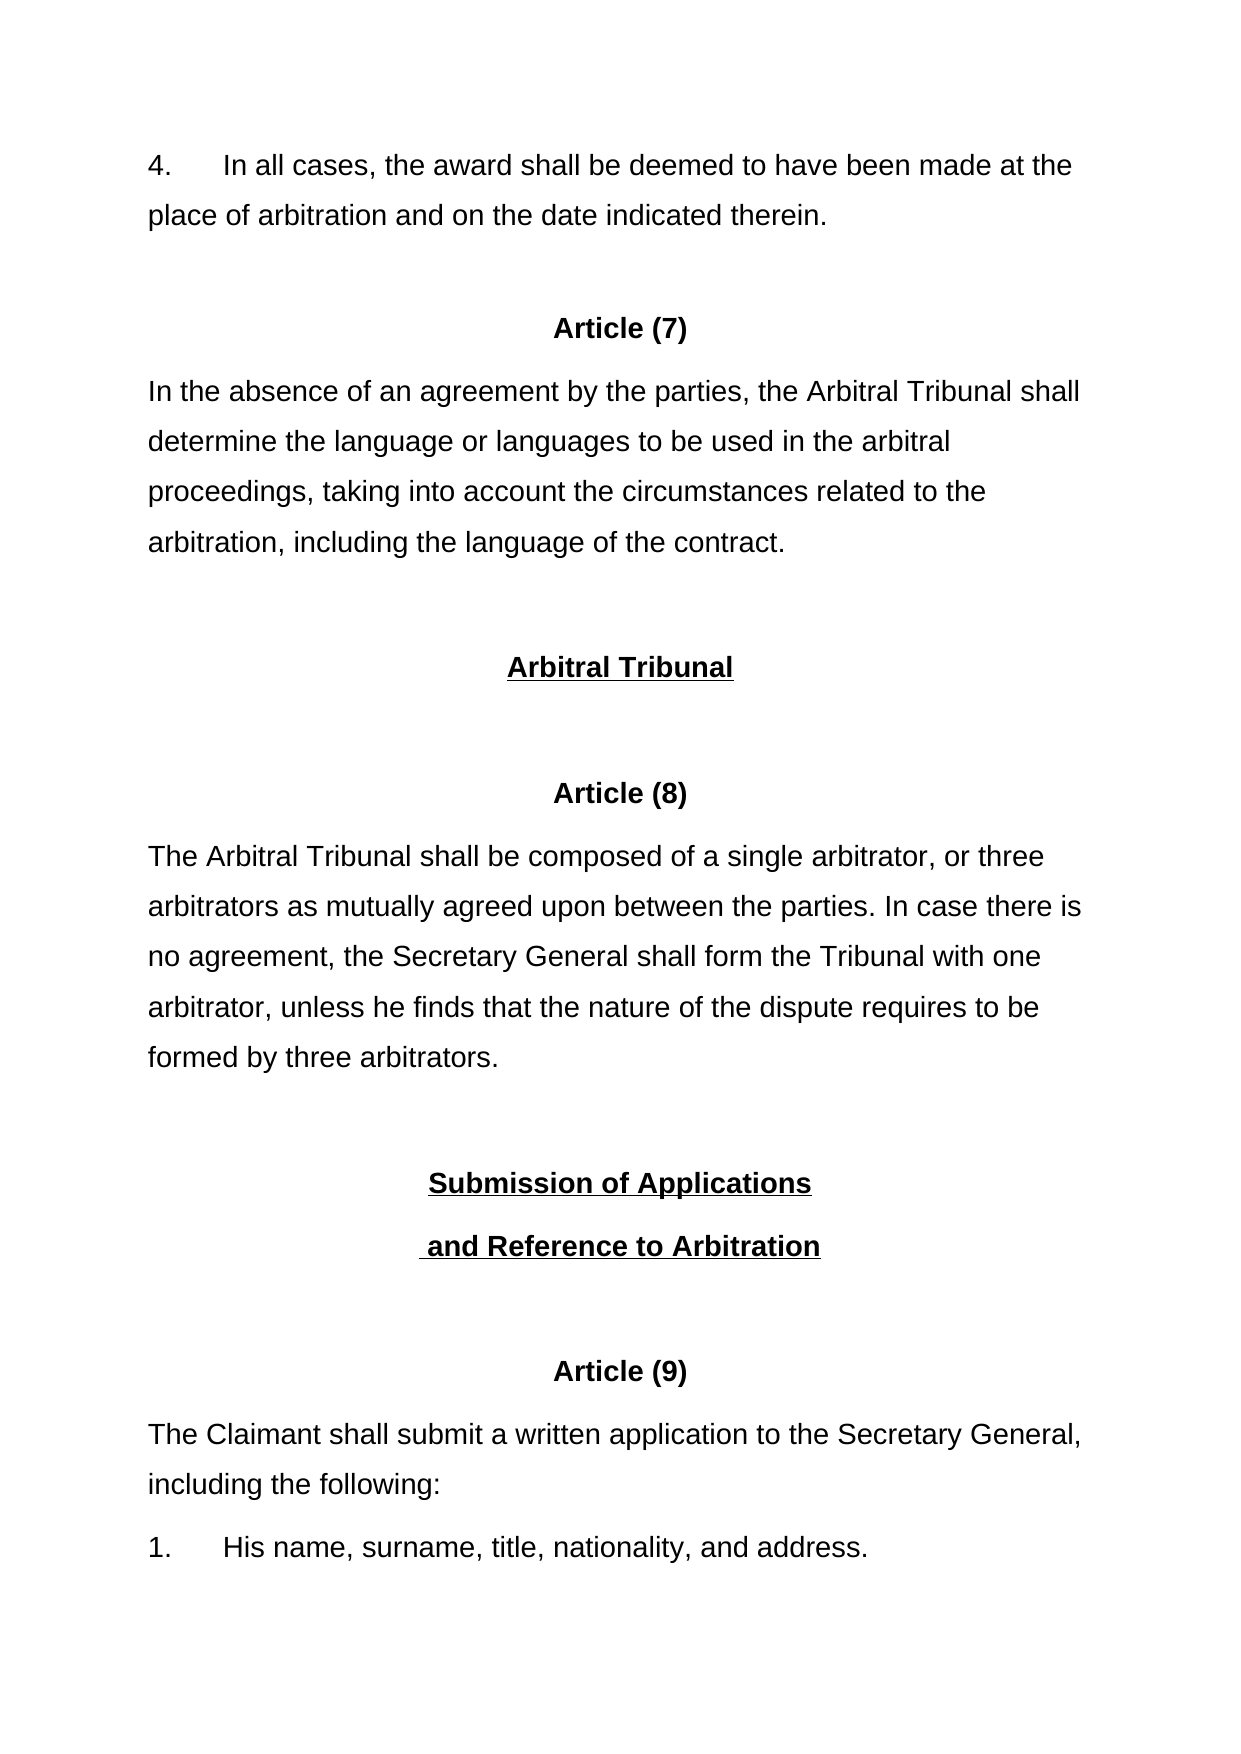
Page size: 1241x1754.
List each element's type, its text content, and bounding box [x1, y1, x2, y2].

text Article (8) [148, 776, 1093, 809]
text and Reference to Arbitration [148, 1228, 1093, 1262]
list In all cases, the award shall be deemed to have been made at the place of arbitration and on the date indicated therein. [148, 148, 1093, 231]
text The Claimant shall submit a written application to the Secretary General, including the following: [148, 1417, 1093, 1501]
text The Arbitral Tribunal shall be composed of a single arbitrator, or three arbitrators as mutually agreed upon between the parties. In case there is no agreement, the Secretary General shall form the Tribunal with one arbitrator, unless he finds that the nature of the dispute requires to be formed by three arbitrators. [148, 839, 1093, 1074]
text Article (7) [148, 261, 1093, 344]
text Article (9) [148, 1354, 1093, 1388]
text Arbitral Tribunal [148, 650, 1093, 684]
text In the absence of an agreement by the parties, the Arbitral Tribunal shall determine the language or languages to be used in the arbitral proceedings, taking into account the circumstances related to the arbitration, including the language of the contract. [148, 374, 1093, 558]
list His name, surname, title, nationality, and address. [148, 1530, 1093, 1564]
text Submission of Applications [148, 1166, 1093, 1199]
